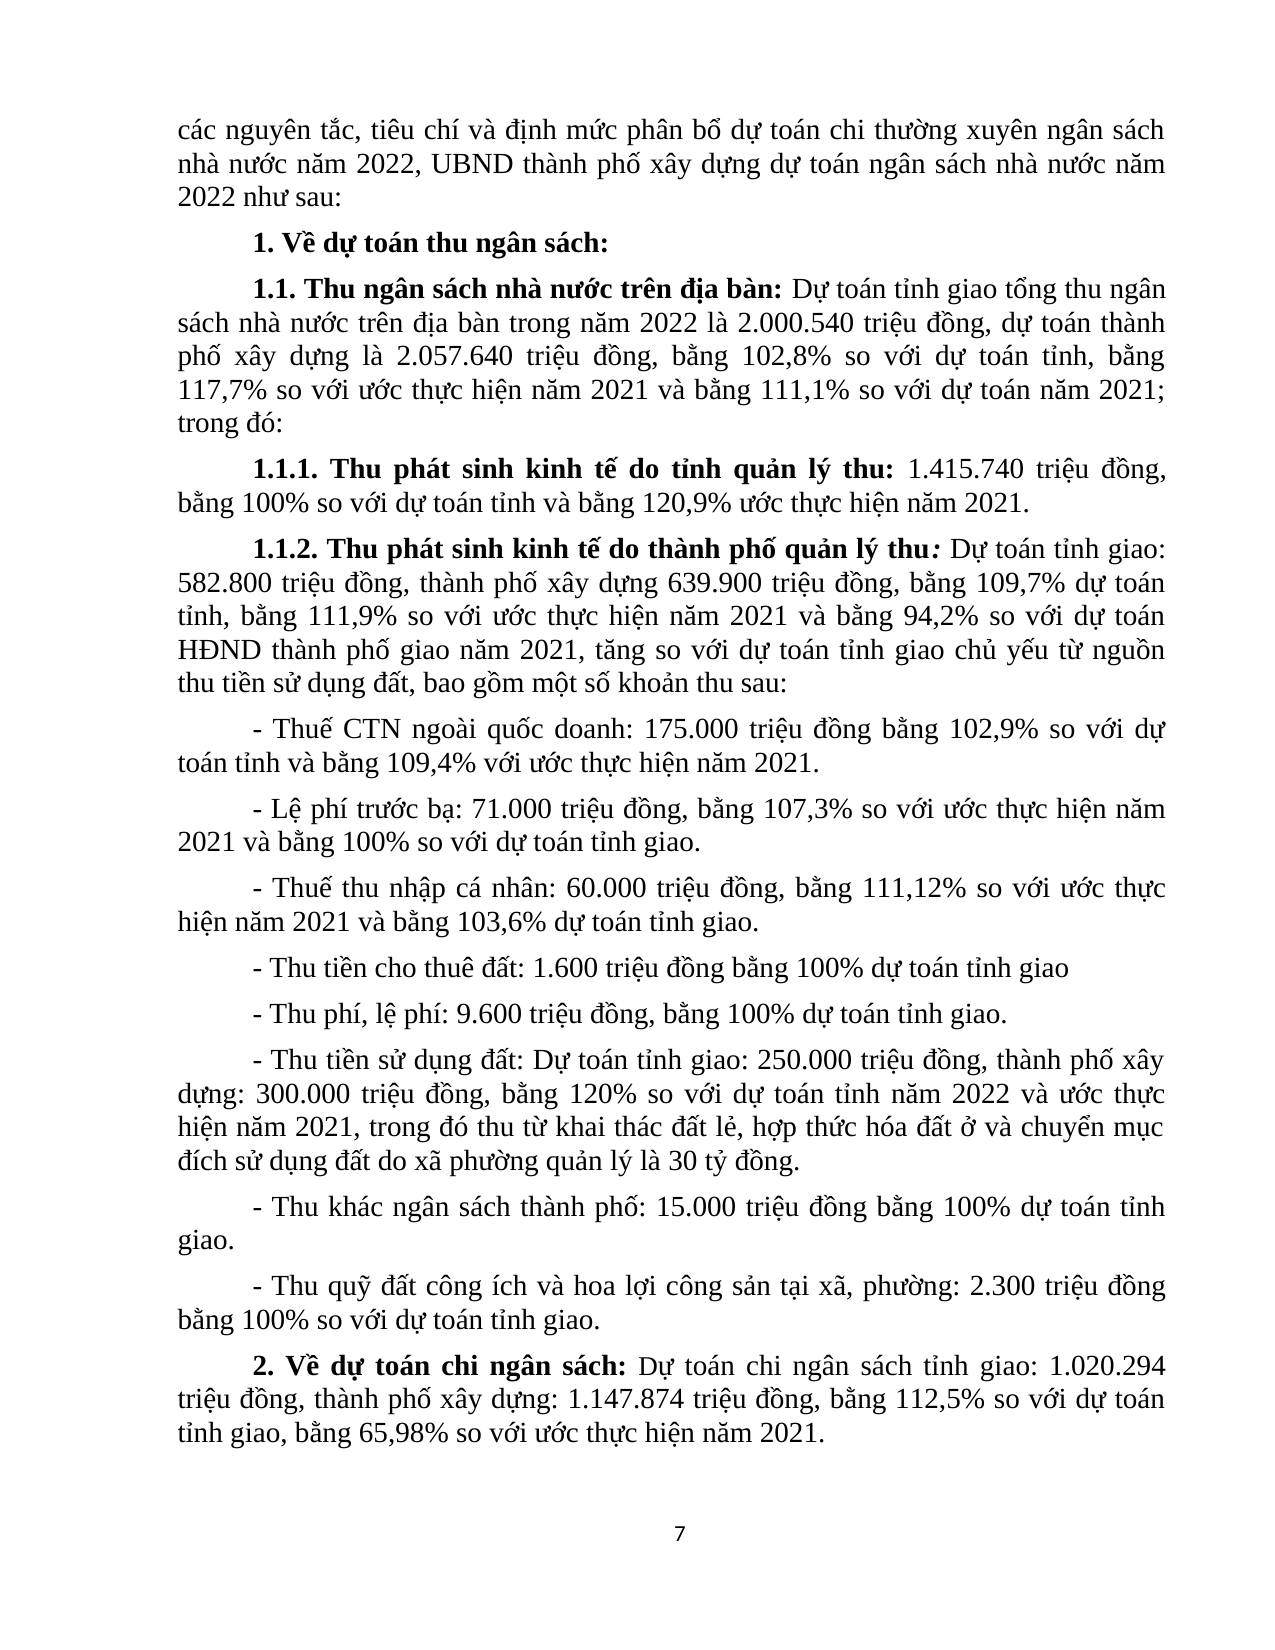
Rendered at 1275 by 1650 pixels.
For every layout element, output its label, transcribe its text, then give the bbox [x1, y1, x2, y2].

text 1. Về dự toán thu ngân sách: [177, 225, 1167, 259]
text - Thu tiền sử dụng đất: Dự toán tỉnh giao: 250.000 triệu đồng, thành phố xây dựng: 300.000 triệu đồng, bằng 120% so với dự toán tỉnh năm 2022 và ước thực hiện năm 2021, trong đó thu từ khai thác đất lẻ, hợp thức hóa đất ở và chuyển mục đích sử dụng đất do xã phường quản lý là 30 tỷ đồng. [177, 1042, 1167, 1176]
text - Thu khác ngân sách thành phố: 15.000 triệu đồng bằng 100% dự toán tỉnh giao. [177, 1189, 1167, 1256]
text - Lệ phí trước bạ: 71.000 triệu đồng, bằng 107,3% so với ước thực hiện năm 2021 và bằng 100% so với dự toán tỉnh giao. [177, 791, 1167, 858]
text 1.1. Thu ngân sách nhà nước trên địa bàn: Dự toán tỉnh giao tổng thu ngân sách nhà nước trên địa bàn trong năm 2022 là 2.000.540 triệu đồng, dự toán thành phố xây dựng là 2.057.640 triệu đồng, bằng 102,8% so với dự toán tỉnh, bằng 117,7% so với ước thực hiện năm 2021 và bằng 111,1% so với dự toán năm 2021; trong đó: [177, 271, 1167, 439]
text - Thu tiền cho thuê đất: 1.600 triệu đồng bằng 100% dự toán tỉnh giao [177, 950, 1167, 984]
text 1.1.1. Thu phát sinh kinh tế do tỉnh quản lý thu: 1.415.740 triệu đồng, bằng 100% so với dự toán tỉnh và bằng 120,9% ước thực hiện năm 2021. [177, 452, 1167, 519]
text - Thu phí, lệ phí: 9.600 triệu đồng, bằng 100% dự toán tỉnh giao. [177, 996, 1167, 1030]
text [177, 112, 1167, 213]
text 1.1.2. Thu phát sinh kinh tế do thành phố quản lý thu: Dự toán tỉnh giao: 582.800 triệu đồng, thành phố xây dựng 639.900 triệu đồng, bằng 109,7% dự toán tỉnh, bằng 111,9% so với ước thực hiện năm 2021 và bằng 94,2% so với dự toán HĐND thành phố giao năm 2021, tăng so với dự toán tỉnh giao chủ yếu từ nguồn thu tiền sử dụng đất, bao gồm một số khoản thu sau: [177, 531, 1167, 699]
text 2. Về dự toán chi ngân sách: Dự toán chi ngân sách tỉnh giao: 1.020.294 triệu đồng, thành phố xây dựng: 1.147.874 triệu đồng, bằng 112,5% so với dự toán tỉnh giao, bằng 65,98% so với ước thực hiện năm 2021. [177, 1348, 1167, 1449]
text - Thuế thu nhập cá nhân: 60.000 triệu đồng, bằng 111,12% so với ước thực hiện năm 2021 và bằng 103,6% dự toán tỉnh giao. [177, 871, 1167, 938]
text - Thuế CTN ngoài quốc doanh: 175.000 triệu đồng bằng 102,9% so với dự toán tỉnh và bằng 109,4% với ước thực hiện năm 2021. [177, 711, 1167, 778]
text - Thu quỹ đất công ích và hoa lợi công sản tại xã, phường: 2.300 triệu đồng bằng 100% so với dự toán tỉnh giao. [177, 1268, 1167, 1336]
